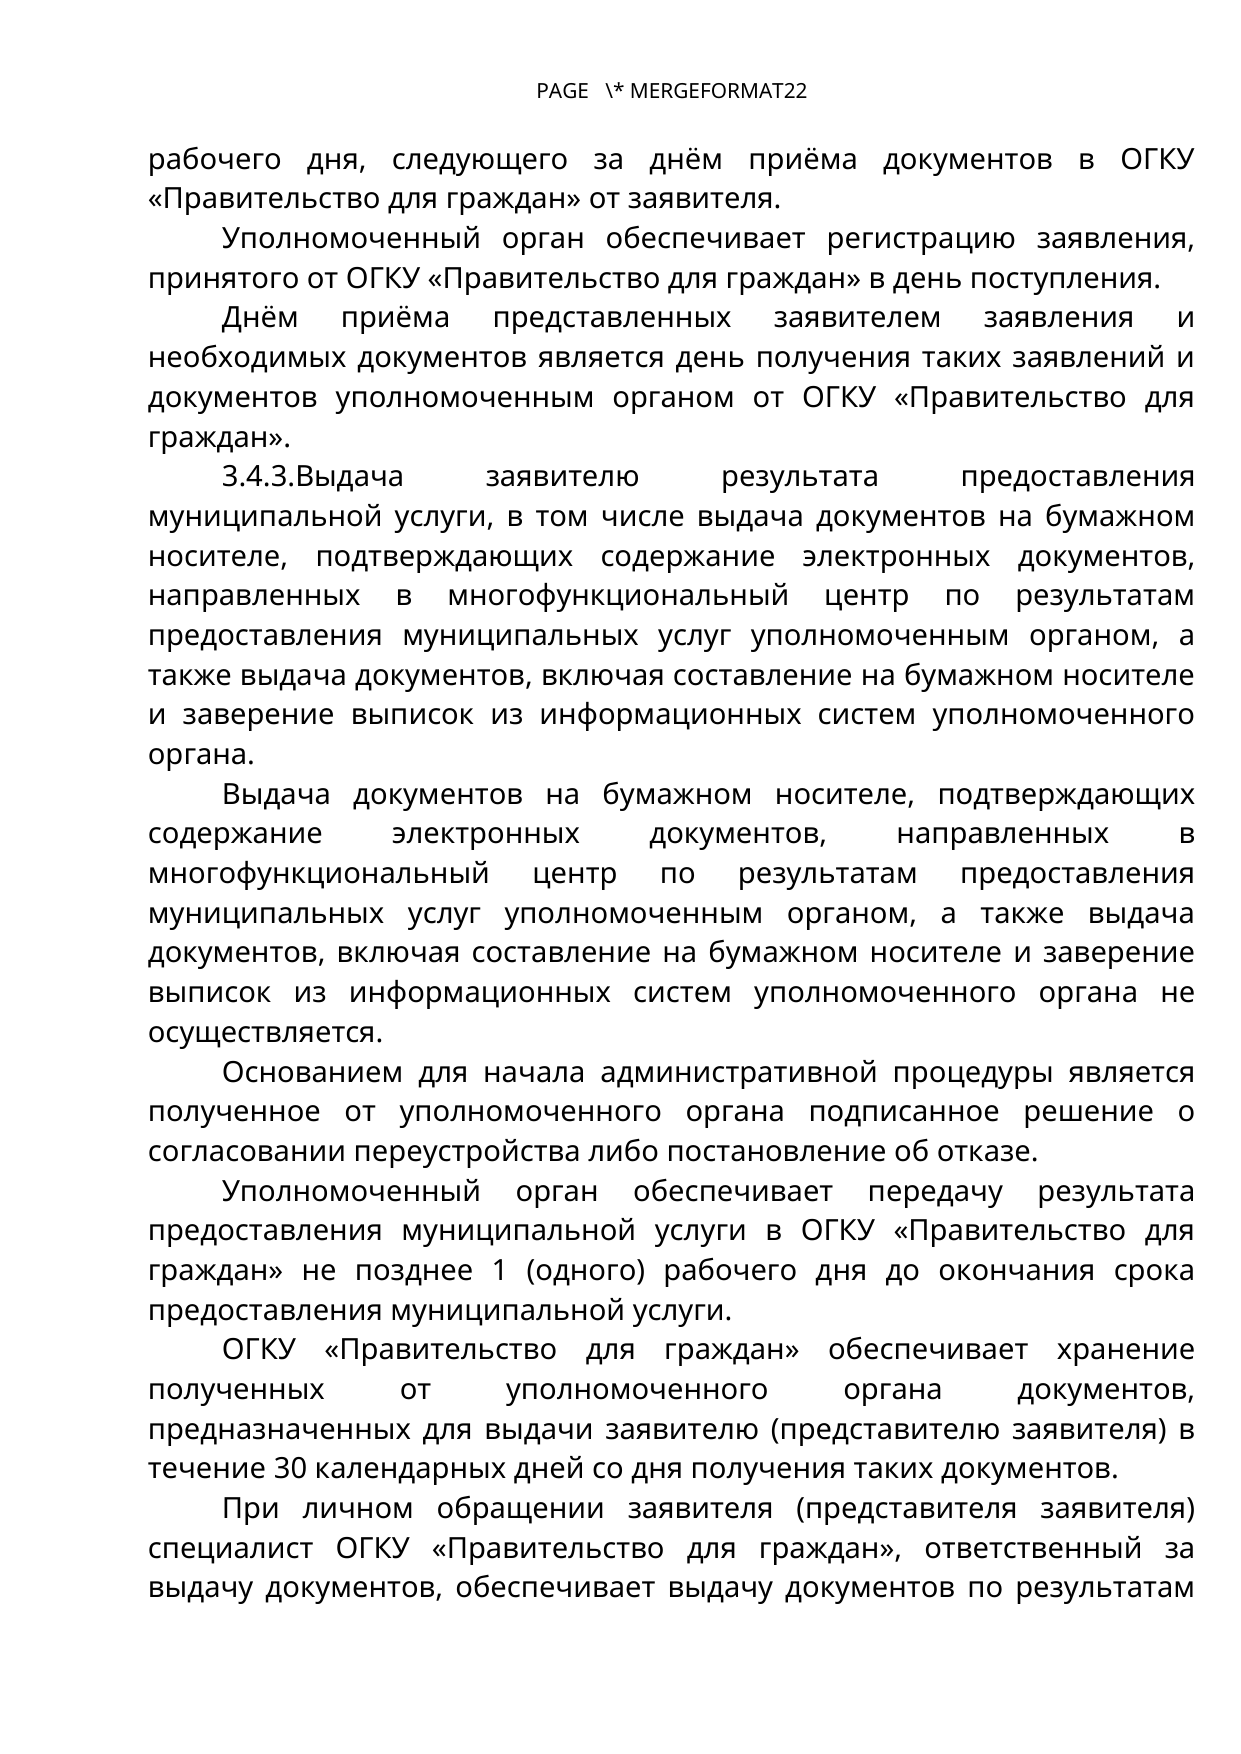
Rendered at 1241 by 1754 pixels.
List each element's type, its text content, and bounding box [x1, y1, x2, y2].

text 3.4.3.Выдача заявителю результата предоставления муниципальной услуги, в том числе выдача документов на бумажном носителе, подтверждающих содержание электронных документов, направленных в многофункциональный центр по результатам предоставления муниципальных услуг уполномоченным органом, а также выдача документов, включая составление на бумажном носителе и заверение выписок из информационных систем уполномоченного органа. [148, 456, 1196, 773]
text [148, 138, 1196, 217]
text Уполномоченный орган обеспечивает передачу результата предоставления муниципальной услуги в ОГКУ «Правительство для граждан» не позднее 1 (одного) рабочего дня до окончания срока предоставления муниципальной услуги. [148, 1170, 1196, 1329]
text Выдача документов на бумажном носителе, подтверждающих содержание электронных документов, направленных в многофункциональный центр по результатам предоставления муниципальных услуг уполномоченным органом, а также выдача документов, включая составление на бумажном носителе и заверение выписок из информационных систем уполномоченного органа не осуществляется. [148, 773, 1196, 1051]
text ОГКУ «Правительство для граждан» обеспечивает хранение полученных от уполномоченного органа документов, предназначенных для выдачи заявителю (представителю заявителя) в течение 30 календарных дней со дня получения таких документов. [148, 1329, 1196, 1487]
text Основанием для начала административной процедуры является полученное от уполномоченного органа подписанное решение о согласовании переустройства либо постановление об отказе. [148, 1051, 1196, 1170]
text Днём приёма представленных заявителем заявления и необходимых документов является день получения таких заявлений и документов уполномоченным органом от ОГКУ «Правительство для граждан». [148, 297, 1196, 456]
text Уполномоченный орган обеспечивает регистрацию заявления, принятого от ОГКУ «Правительство для граждан» в день поступления. [148, 217, 1196, 297]
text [148, 1487, 1196, 1606]
